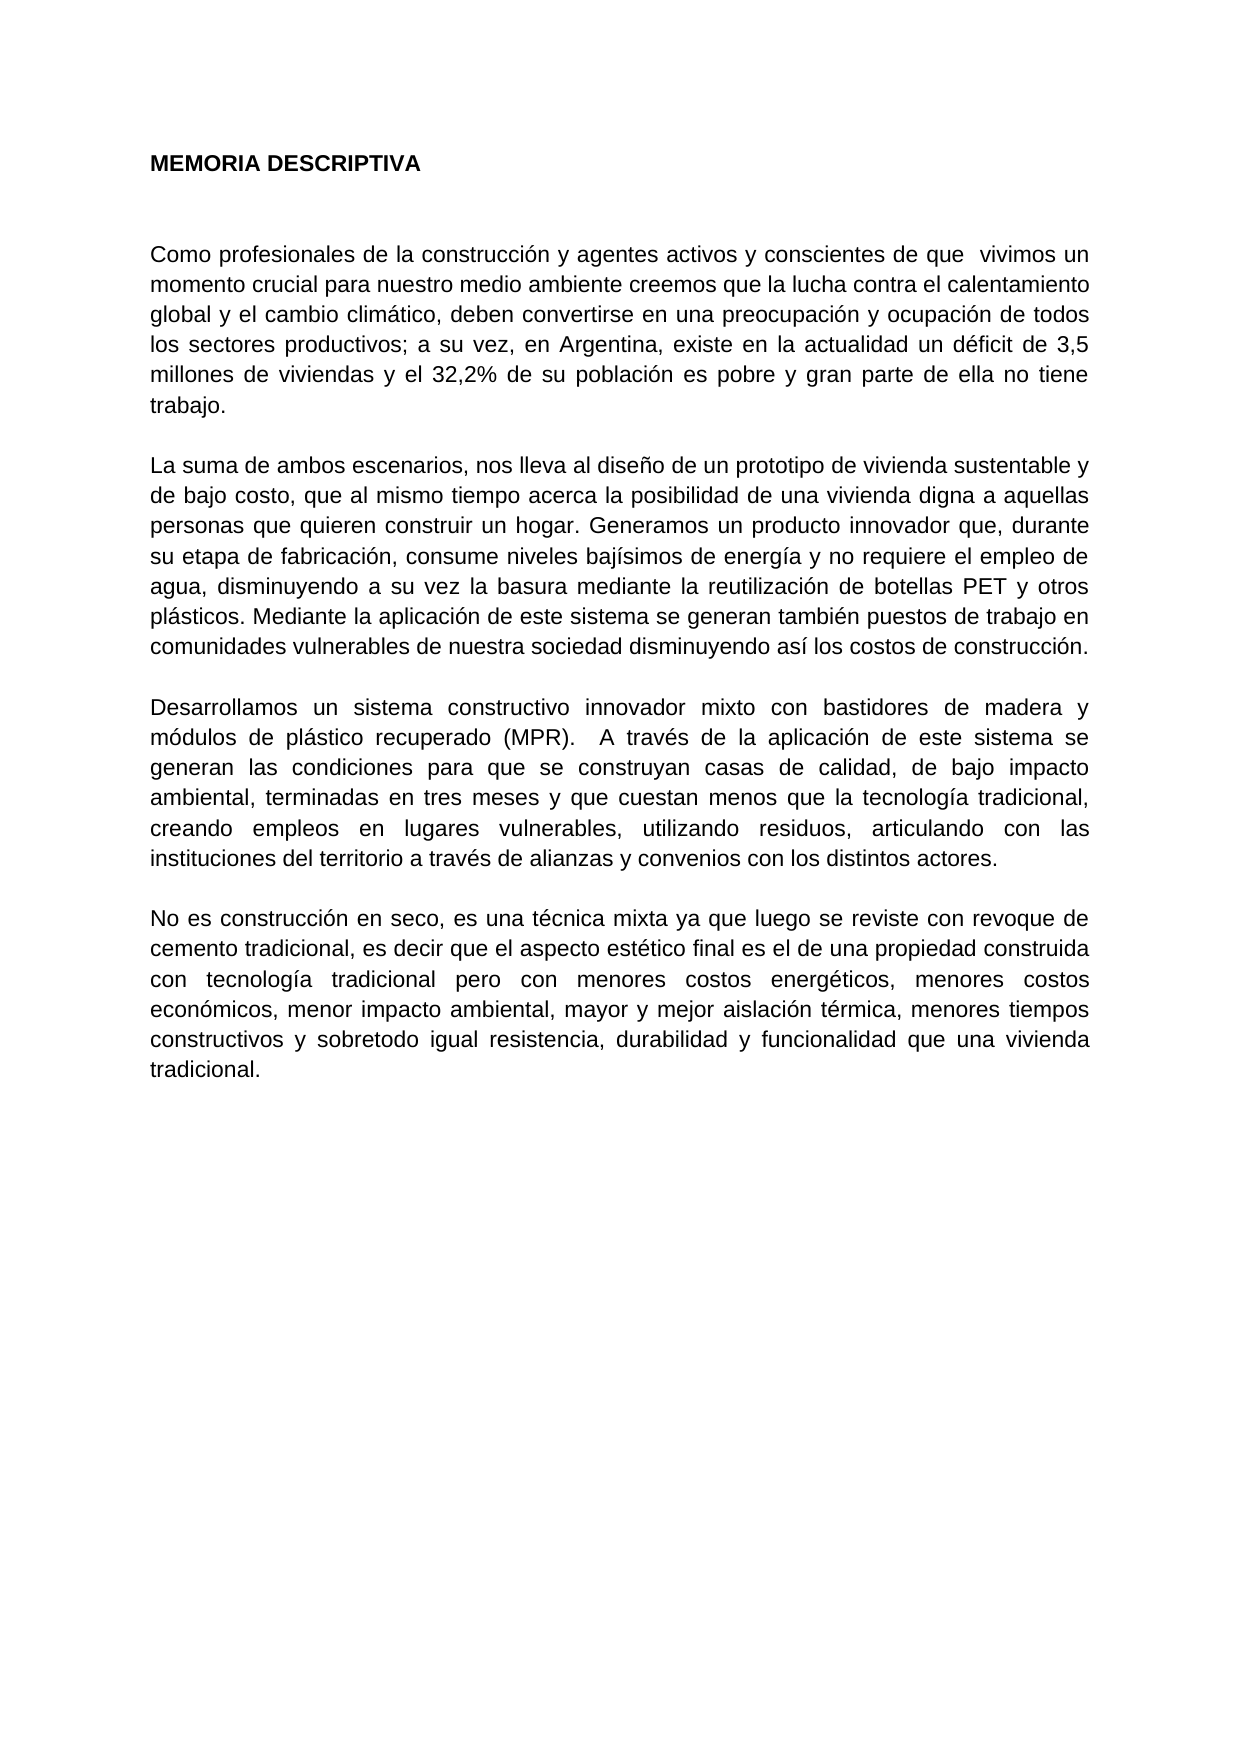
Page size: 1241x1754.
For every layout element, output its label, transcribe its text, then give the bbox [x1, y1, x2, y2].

text Desarrollamos un sistema constructivo innovador mixto con bastidores de madera y módulos de plástico recuperado (MPR). A través de la aplicación de este sistema se generan las condiciones para que se construyan casas de calidad, de bajo impacto ambiental, terminadas en tres meses y que cuestan menos que la tecnología tradicional, creando empleos en lugares vulnerables, utilizando residuos, articulando con las instituciones del territorio a través de alianzas y convenios con los distintos actores. [150, 694, 1090, 871]
text MEMORIA DESCRIPTIVA [150, 150, 1090, 176]
text No es construcción en seco, es una técnica mixta ya que luego se reviste con revoque de cemento tradicional, es decir que el aspecto estético final es el de una propiedad construida con tecnología tradicional pero con menores costos energéticos, menores costos económicos, menor impacto ambiental, mayor y mejor aislación térmica, menores tiempos constructivos y sobretodo igual resistencia, durabilidad y funcionalidad que una vivienda tradicional. [150, 905, 1090, 1083]
text Como profesionales de la construcción y agentes activos y conscientes de que vivimos un momento crucial para nuestro medio ambiente creemos que la lucha contra el calentamiento global y el cambio climático, deben convertirse en una preocupación y ocupación de todos los sectores productivos; a su vez, en Argentina, existe en la actualidad un déficit de 3,5 millones de viviendas y el 32,2% de su población es pobre y gran parte de ella no tiene trabajo. [150, 241, 1090, 418]
text La suma de ambos escenarios, nos lleva al diseño de un prototipo de vivienda sustentable y de bajo costo, que al mismo tiempo acerca la posibilidad de una vivienda digna a aquellas personas que quieren construir un hogar. Generamos un producto innovador que, durante su etapa de fabricación, consume niveles bajísimos de energía y no requiere el empleo de agua, disminuyendo a su vez la basura mediante la reutilización de botellas PET y otros plásticos. Mediante la aplicación de este sistema se generan también puestos de trabajo en comunidades vulnerables de nuestra sociedad disminuyendo así los costos de construcción. [150, 452, 1090, 660]
